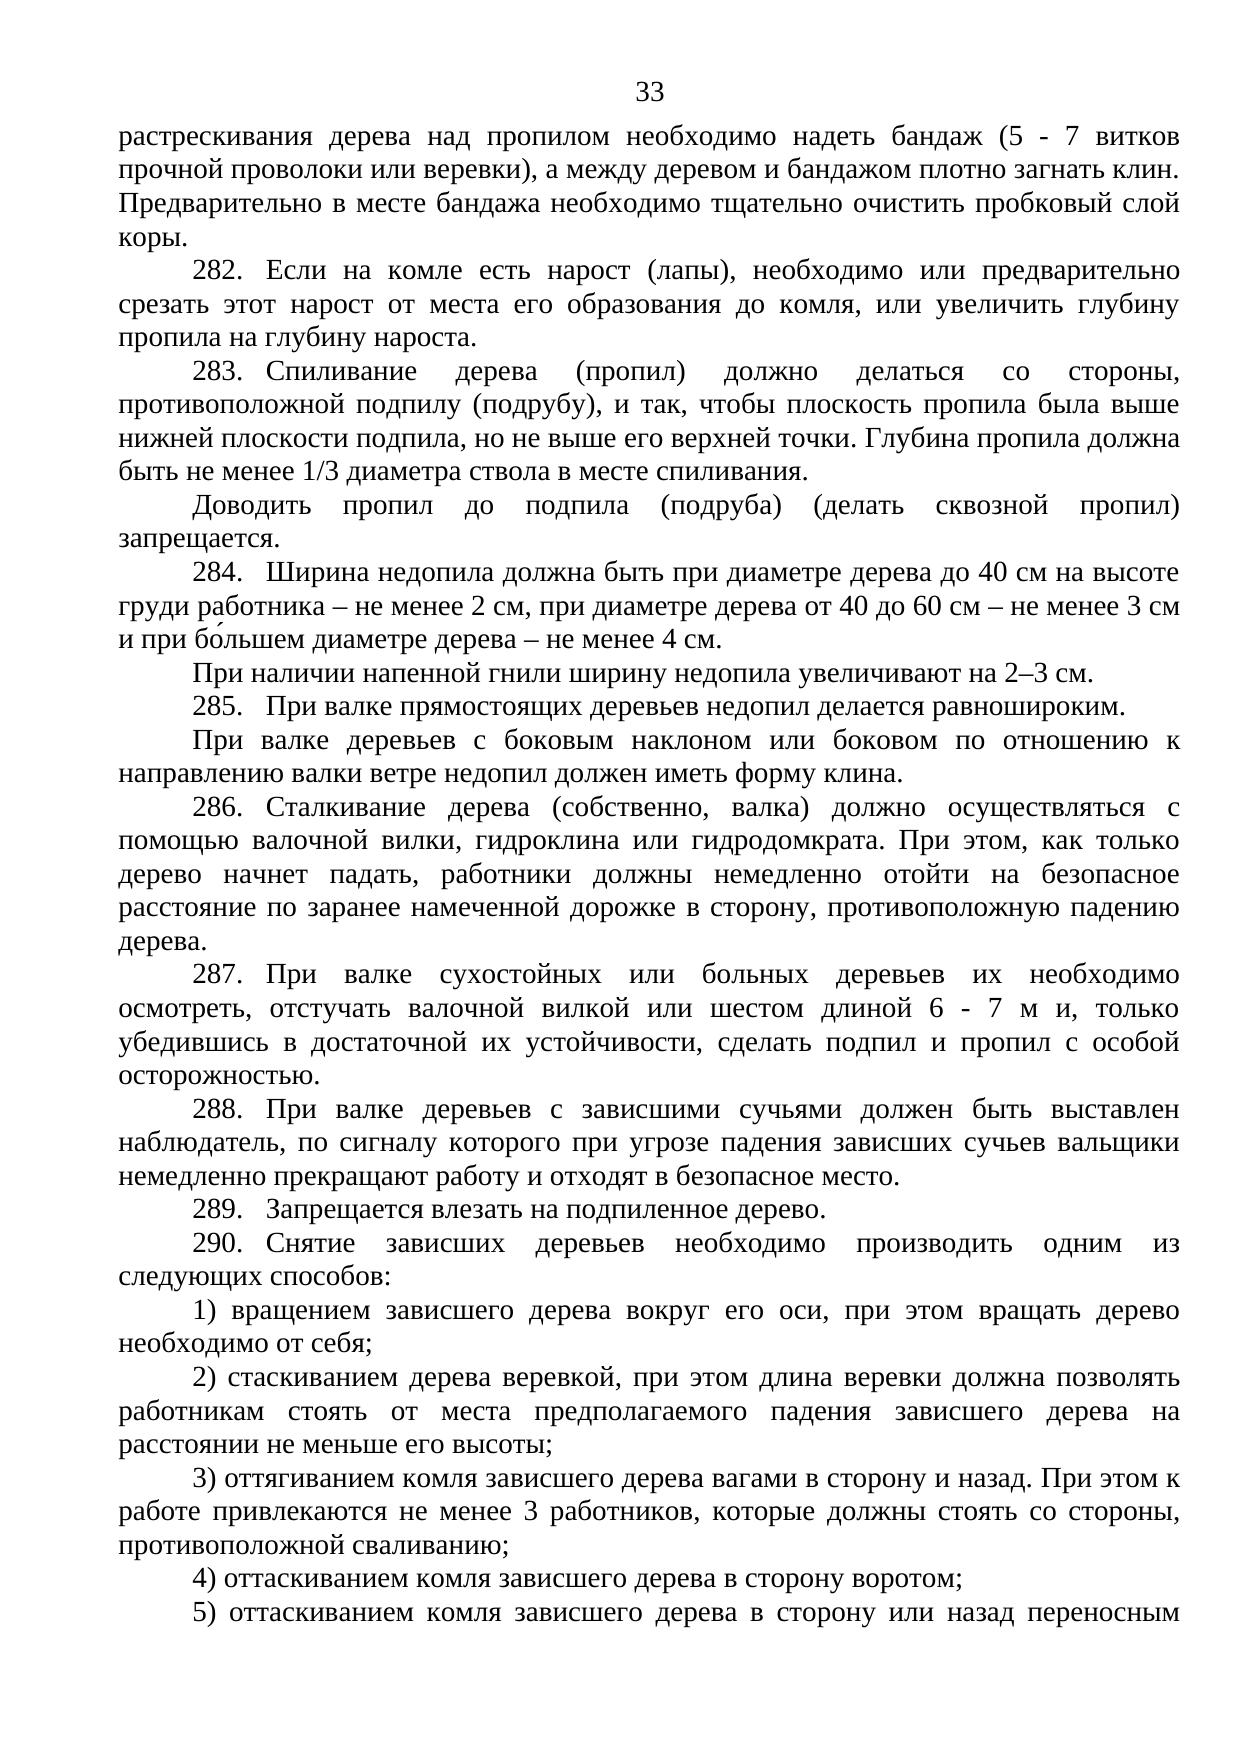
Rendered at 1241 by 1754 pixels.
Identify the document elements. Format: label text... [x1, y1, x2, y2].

text 1) вращением зависшего дерева вокруг его оси, при этом вращать дерево необходимо от себя; [118, 1292, 1181, 1359]
list При валке деревьев с зависшими сучьями должен быть выставлен наблюдатель, по сигналу которого при угрозе падения зависших сучьев вальщики немедленно прекращают работу и отходят в безопасное место. [118, 1091, 1181, 1191]
text 2) стаскиванием дерева веревкой, при этом длина веревки должна позволять работникам стоять от места предполагаемого падения зависшего дерева на расстоянии не меньше его высоты; [118, 1359, 1181, 1460]
list Если на комле есть нарост (лапы), необходимо или предварительно срезать этот нарост от места его образования до комля, или увеличить глубину пропила на глубину нароста. [118, 252, 1181, 353]
list При валке прямостоящих деревьев недопил делается равношироким. [118, 688, 1181, 722]
text Доводить пропил до подпила (подруба) (делать сквозной пропил) запрещается. [118, 487, 1181, 554]
list Ширина недопила должна быть при диаметре дерева до 40 см на высоте груди работника – не менее 2 см, при диаметре дерева от 40 до 60 см – не менее 3 см и при бо́льшем диаметре дерева – не менее 4 см. [118, 554, 1181, 655]
text 4) оттаскиванием комля зависшего дерева в сторону воротом; [118, 1560, 1181, 1594]
text При наличии напенной гнили ширину недопила увеличивают на 2–3 см. [118, 655, 1181, 688]
list Сталкивание дерева (собственно, валка) должно осуществляться с помощью валочной вилки, гидроклина или гидродомкрата. При этом, как только дерево начнет падать, работники должны немедленно отойти на безопасное расстояние по заранее намеченной дорожке в сторону, противоположную падению дерева. [118, 789, 1181, 957]
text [118, 118, 1181, 252]
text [118, 1594, 1181, 1627]
list Спиливание дерева (пропил) должно делаться со стороны, противоположной подпилу (подрубу), и так, чтобы плоскость пропила была выше нижней плоскости подпила, но не выше его верхней точки. Глубина пропила должна быть не менее 1/3 диаметра ствола в месте спиливания. [118, 353, 1181, 487]
list Запрещается влезать на подпиленное дерево. [118, 1191, 1181, 1225]
text 3) оттягиванием комля зависшего дерева вагами в сторону и назад. При этом к работе привлекаются не менее 3 работников, которые должны стоять со стороны, противоположной сваливанию; [118, 1460, 1181, 1560]
text При валке деревьев с боковым наклоном или боковом по отношению к направлению валки ветре недопил должен иметь форму клина. [118, 722, 1181, 789]
list При валке сухостойных или больных деревьев их необходимо осмотреть, отстучать валочной вилкой или шестом длиной 6 - 7 м и, только убедившись в достаточной их устойчивости, сделать подпил и пропил с особой осторожностью. [118, 957, 1181, 1091]
list Снятие зависших деревьев необходимо производить одним из следующих способов: [118, 1225, 1181, 1292]
